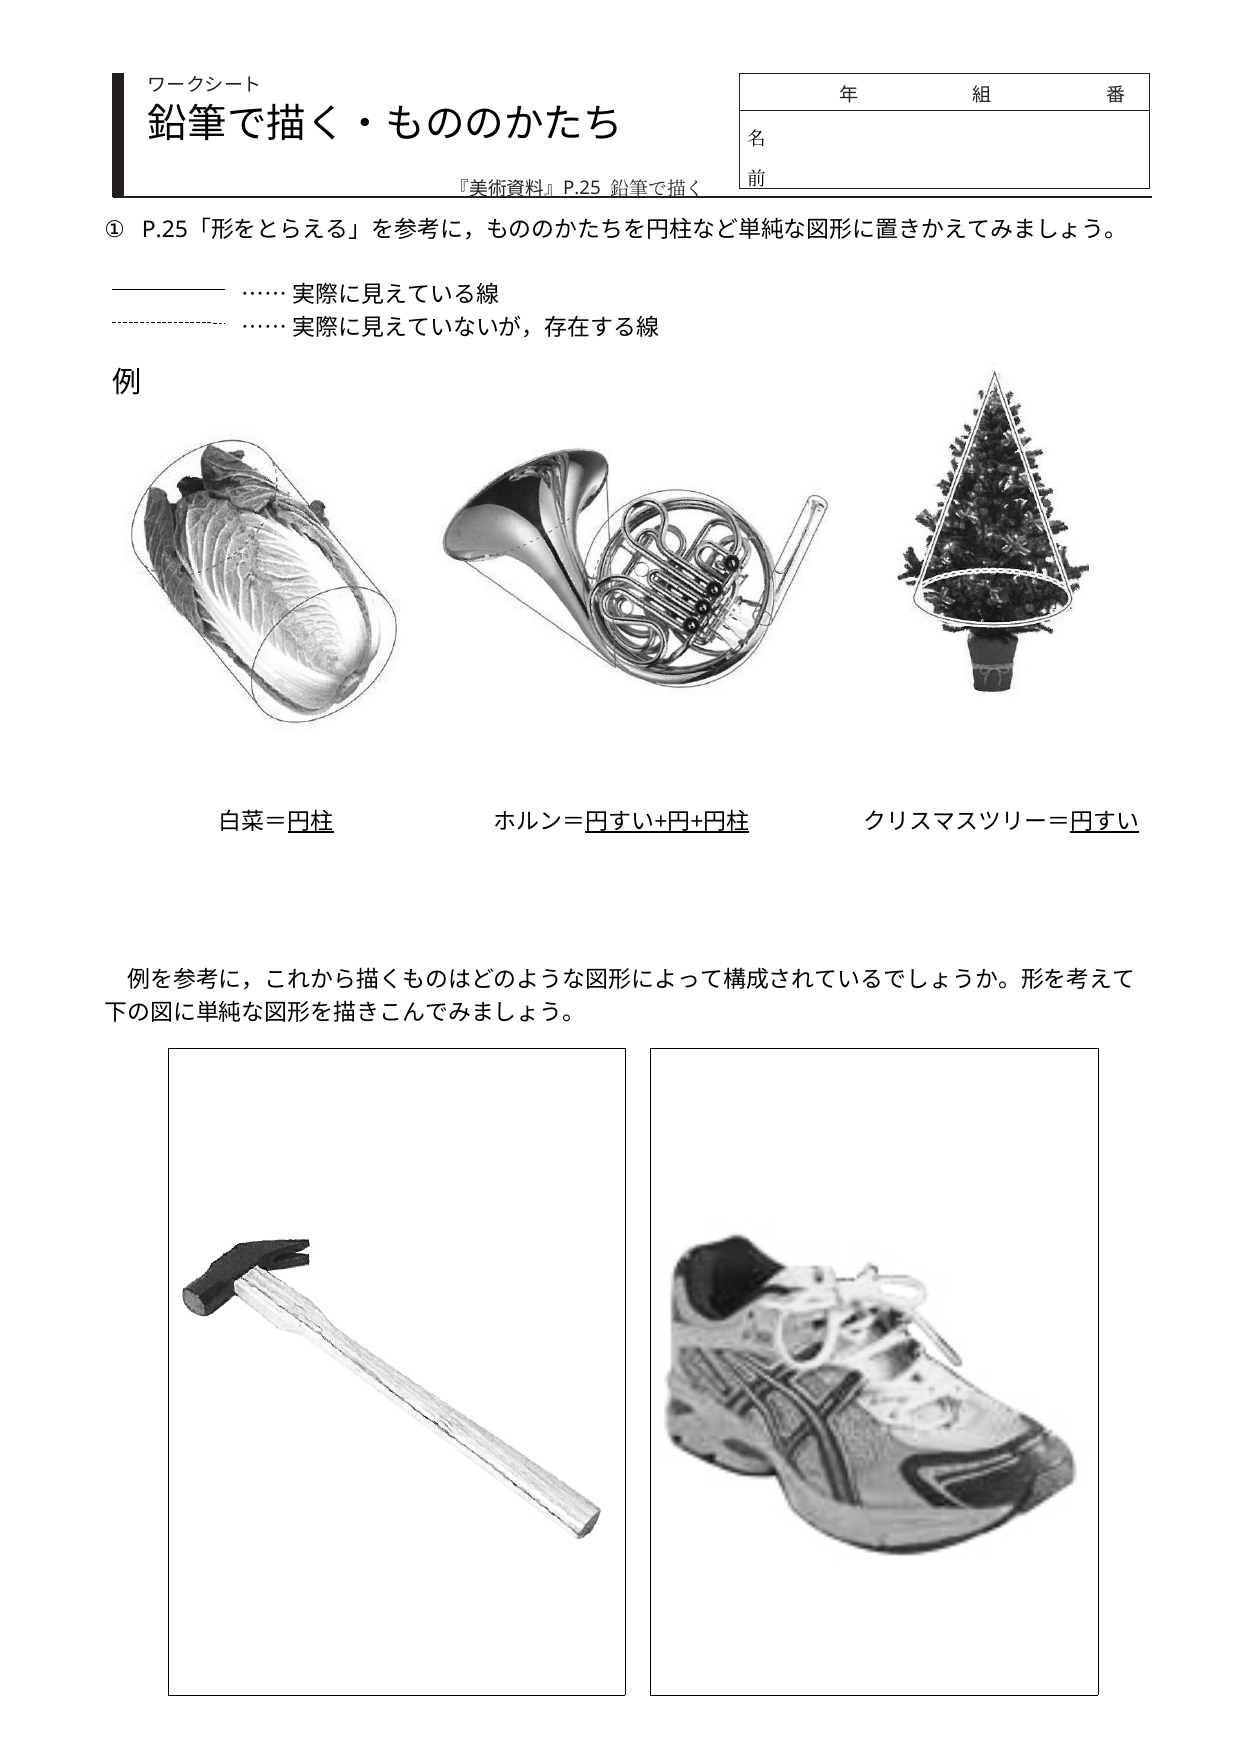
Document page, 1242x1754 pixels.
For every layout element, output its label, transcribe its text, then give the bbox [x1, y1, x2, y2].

text 鉛筆で描く・もののかたち [148, 93, 781, 149]
list P.25「形をとらえる」を参考に，もののかたちを円柱など単純な図形に置きかえてみましょう。 [104, 211, 1151, 244]
text 年 組 番 [839, 64, 1175, 102]
text 例を参考に，これから描くものはどのような図形によって構成されているでしょうか。形を考えて下の図に単純な図形を描きこんでみましょう。 [104, 961, 1151, 1027]
text ワークシート [148, 64, 773, 93]
text …… 実際に見えていないが，存在する線 [104, 309, 1151, 342]
text 白菜＝円柱 ホルン＝円すい+円+円柱 クリスマスツリー＝円すい [104, 803, 1151, 836]
text …… 実際に見えている線 [104, 276, 1151, 309]
